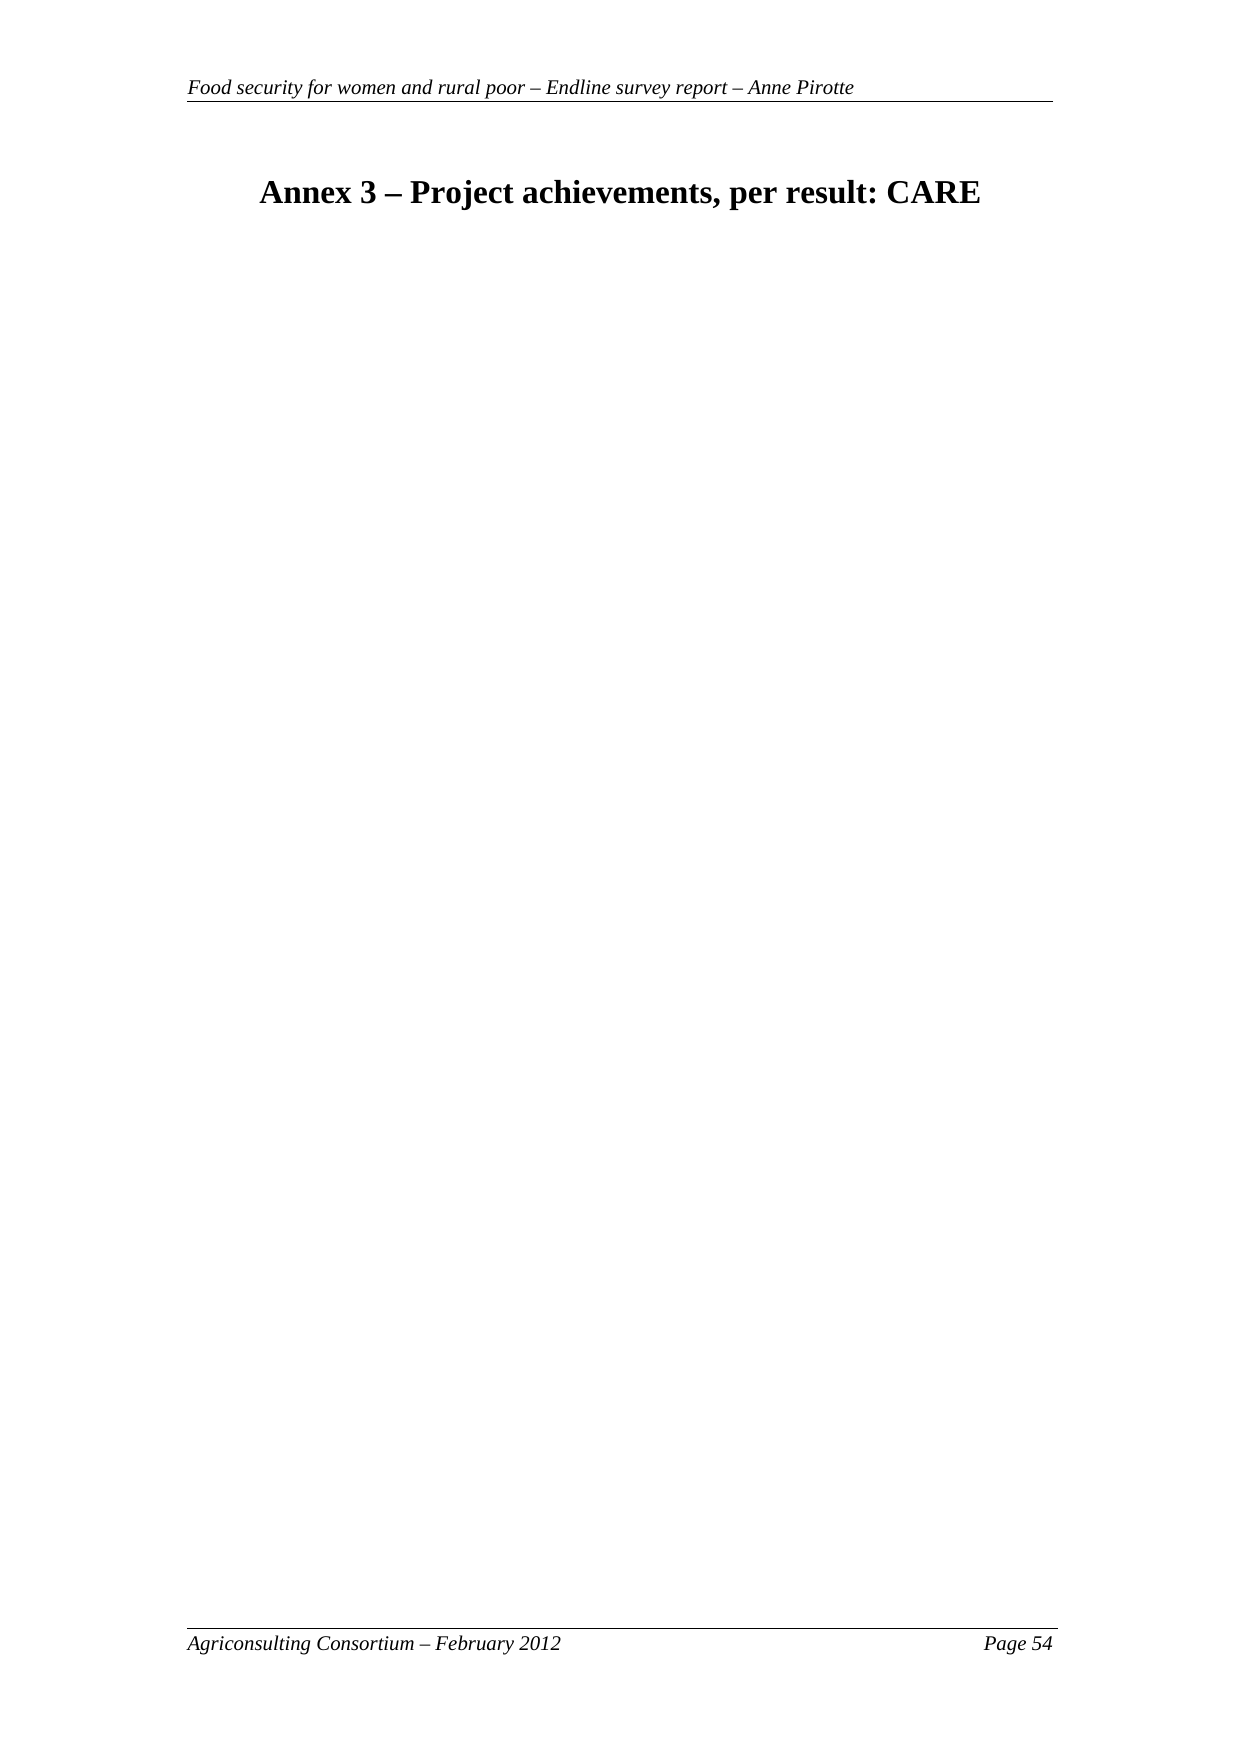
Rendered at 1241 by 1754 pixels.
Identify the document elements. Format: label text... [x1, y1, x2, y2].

subtitle Annex 3 – Project achievements, per result: CARE [187, 173, 1053, 211]
